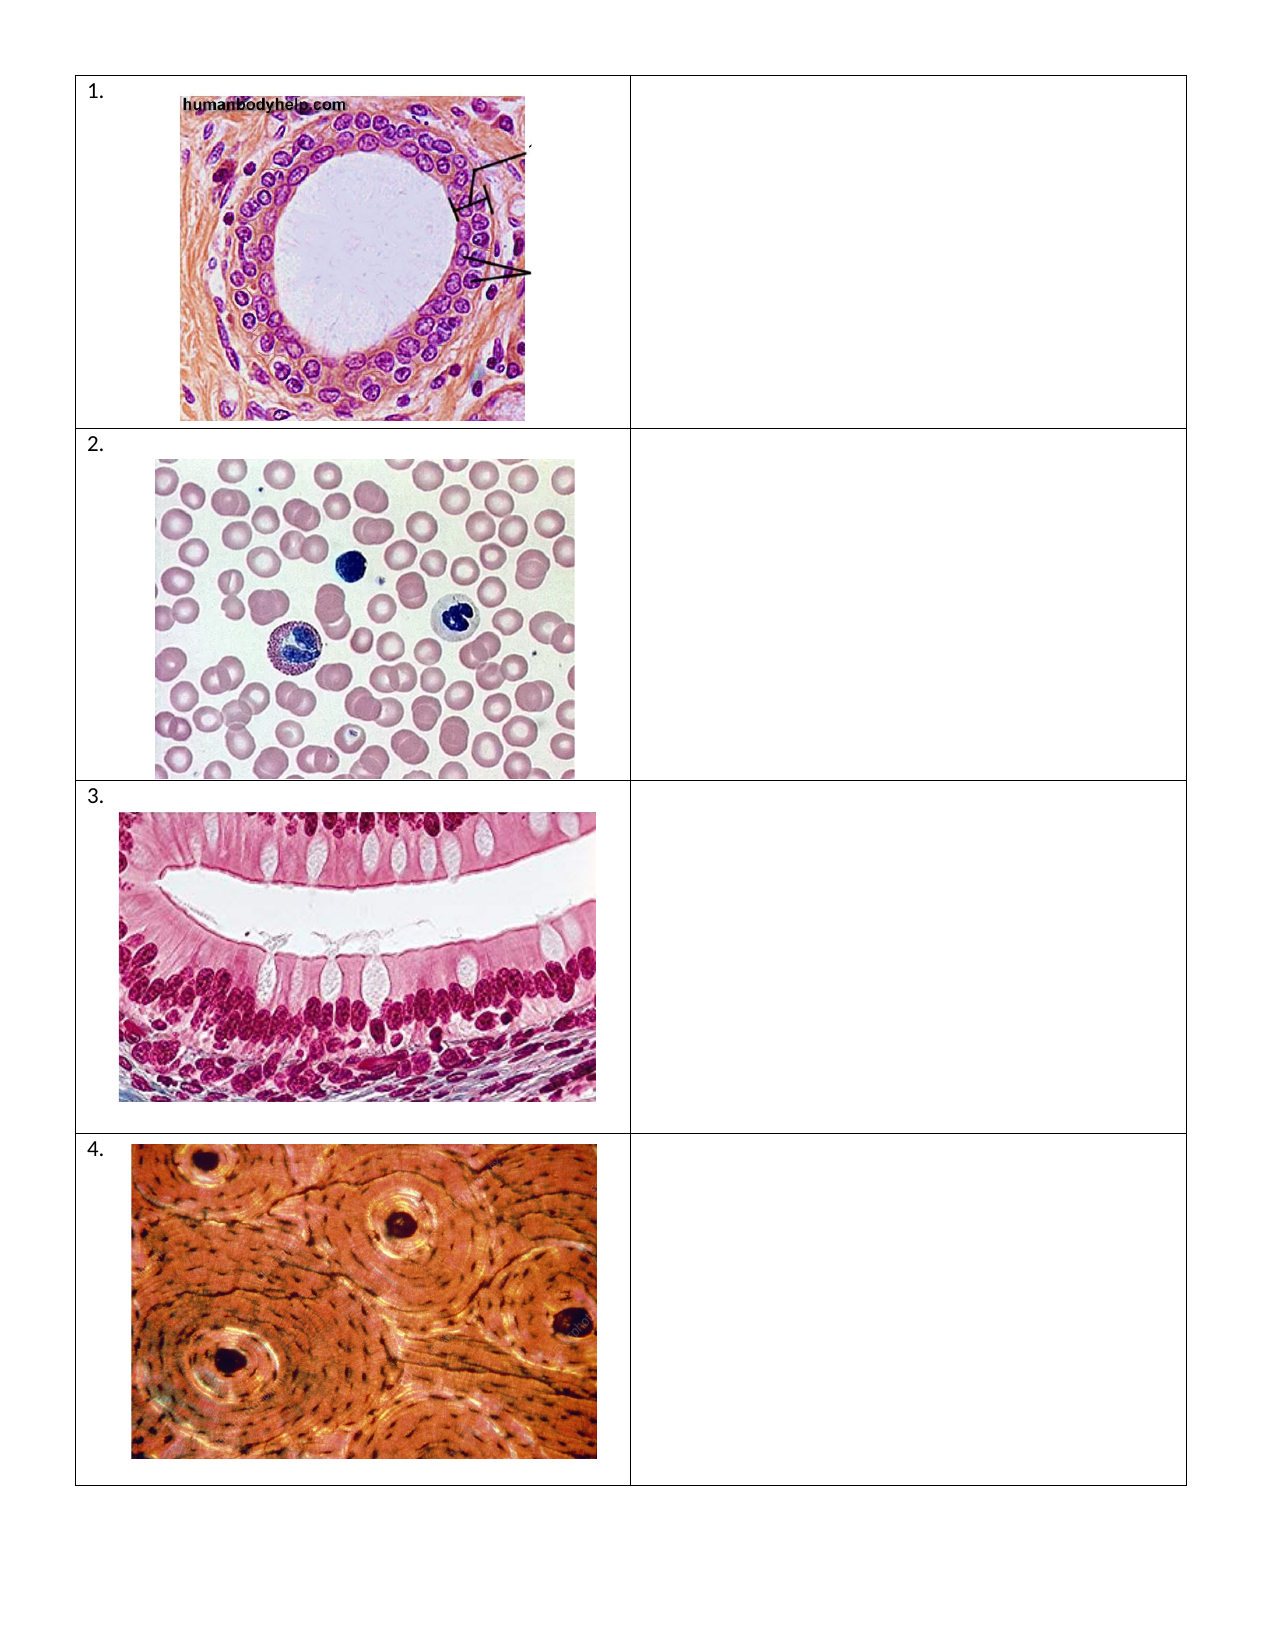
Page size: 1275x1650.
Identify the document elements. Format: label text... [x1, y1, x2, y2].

picture [118, 812, 596, 1102]
picture [131, 1144, 597, 1459]
picture [179, 92, 532, 421]
table_cell 4. [76, 1134, 630, 1485]
table_cell 3. [76, 781, 630, 1133]
table_header [631, 76, 1186, 428]
table_cell [631, 781, 1186, 1133]
picture [155, 459, 575, 779]
table_cell [631, 1134, 1186, 1485]
table_cell [631, 429, 1186, 780]
table_header 1. [76, 76, 630, 428]
table_cell 2. [76, 429, 630, 780]
